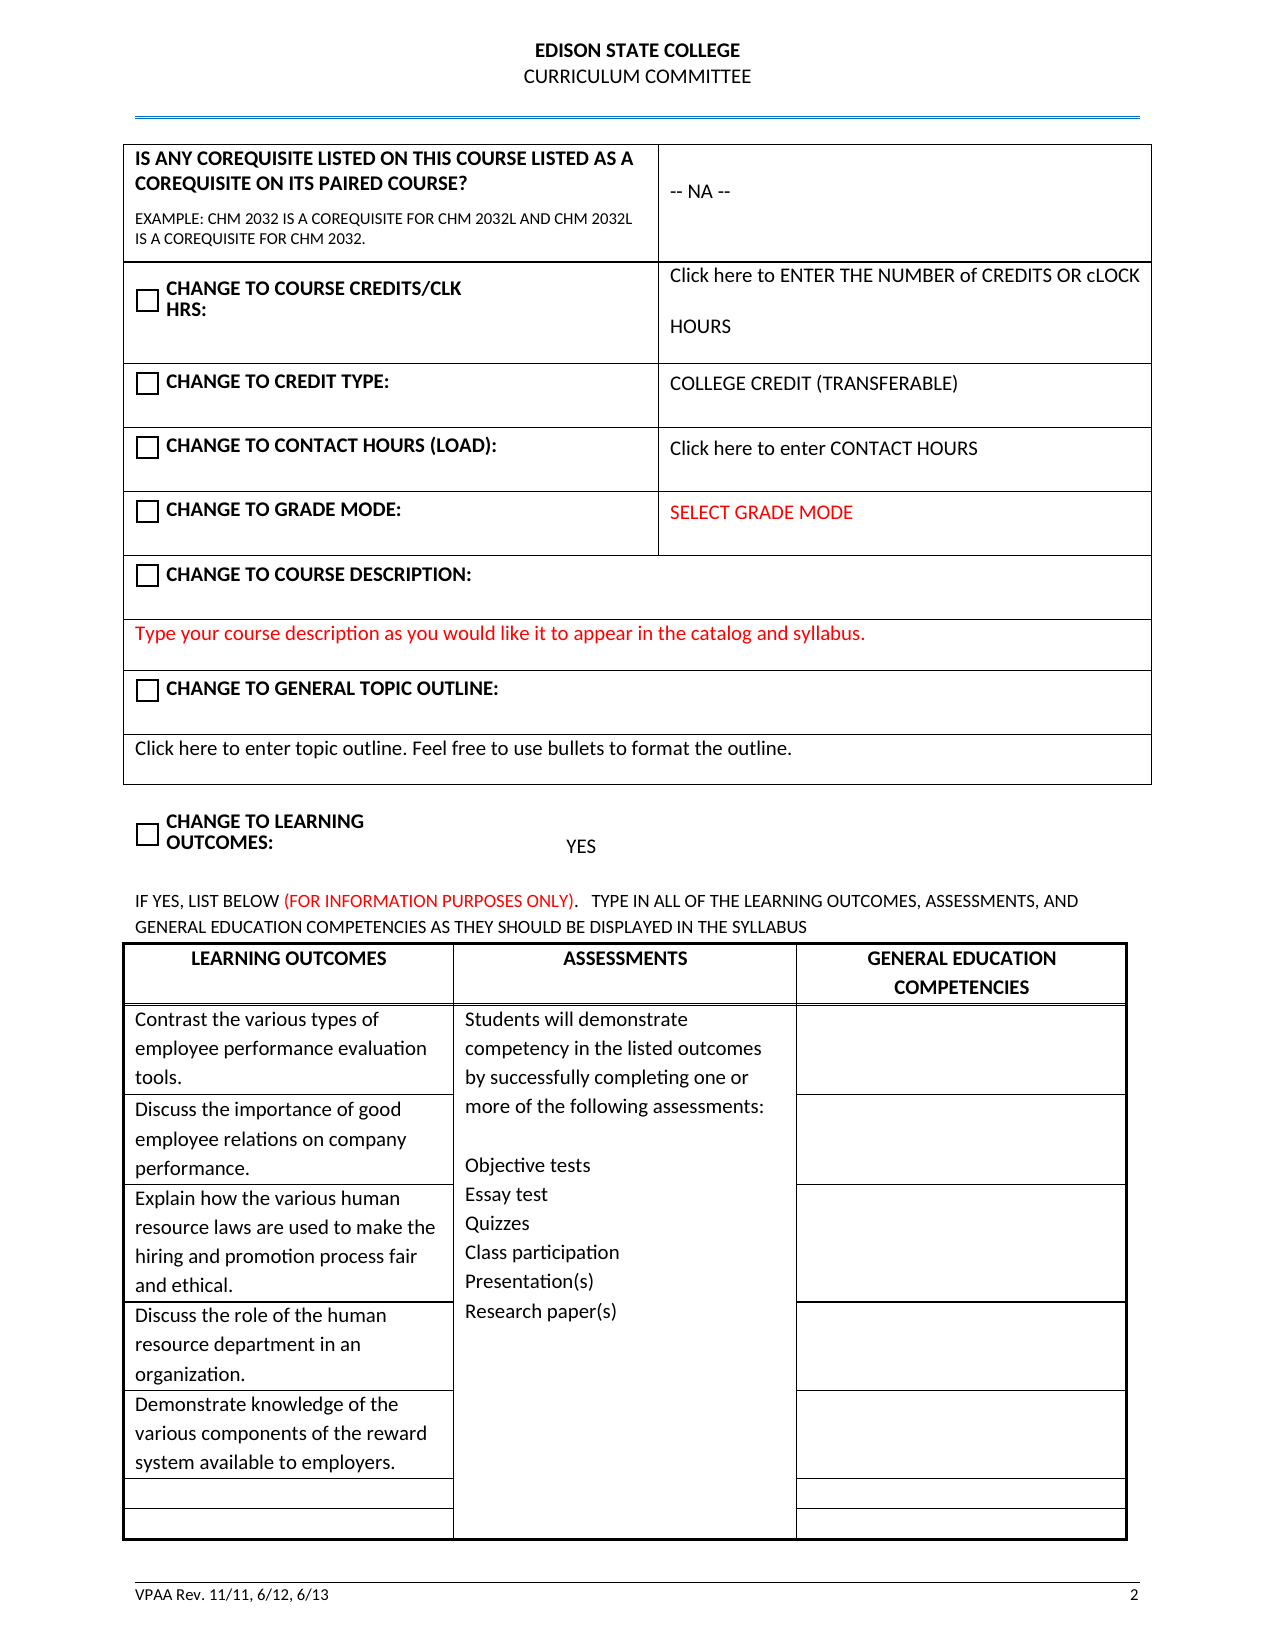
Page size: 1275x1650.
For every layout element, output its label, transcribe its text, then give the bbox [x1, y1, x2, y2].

table_cell [124, 263, 658, 363]
table_cell [124, 735, 1151, 784]
table_cell Students will demonstrate competency in the listed outcomes by successfully completing one or more of the following assessments: Objective tests Essay test Quizzes Class participation Presentation(s) Research paper(s) [454, 1006, 796, 1538]
table_cell [659, 364, 1151, 427]
table_cell Demonstrate knowledge of the various components of the reward system available to employers. [125, 1391, 453, 1478]
table_cell Discuss the importance of good employee relations on company performance. [125, 1095, 453, 1184]
table_cell [797, 1185, 1125, 1301]
table_cell [124, 671, 1151, 734]
table_cell [797, 1095, 1125, 1184]
table_cell [797, 1006, 1125, 1093]
table_header GENERAL EDUCATION COMPETENCIES [797, 945, 1125, 1003]
table_cell [797, 1303, 1125, 1390]
text If yes, list below (for information purposes only). TYPE IN ALL OF THE LEARNING OUTCOMES, ASSESSMENTS, AND GENeral EDucation COMPETENCIES AS THEY SHOULD BE DISPLAYED IN THE SYLLABUS [135, 889, 1140, 938]
table_header ASSESSMENTS [454, 945, 796, 1003]
table_cell [124, 492, 658, 555]
table_cell [124, 620, 1151, 670]
table_cell [659, 428, 1151, 491]
table_cell [797, 1479, 1125, 1508]
table_cell Discuss the role of the human resource department in an organization. [125, 1303, 453, 1390]
table_cell [659, 145, 1151, 261]
table_cell Contrast the various types of employee performance evaluation tools. [125, 1006, 453, 1093]
table_cell [797, 1391, 1125, 1478]
table_cell [659, 492, 1151, 555]
table_cell [124, 556, 1151, 619]
table_cell Explain how the various human resource laws are used to make the hiring and promotion process fair and ethical. [125, 1185, 453, 1301]
table_cell [797, 1509, 1125, 1538]
table_cell IS ANY COREQUISITE LISTED ON THIS COURSE LISTED AS A COREQUISITE ON ITS PAIRED COURSE? eXAMPLE: CHM 2032 IS A COREQUISITE FOR CHM 2032L AND CHM 2032L IS A COREQUISITE FOR CHM 2032. [124, 145, 658, 261]
table_cell [125, 1479, 453, 1508]
table_cell [124, 364, 658, 427]
table_cell [659, 263, 1151, 363]
table_cell [125, 1509, 453, 1538]
table_cell [124, 428, 658, 491]
table_header LEARNING OUTCOMES [125, 945, 453, 1003]
